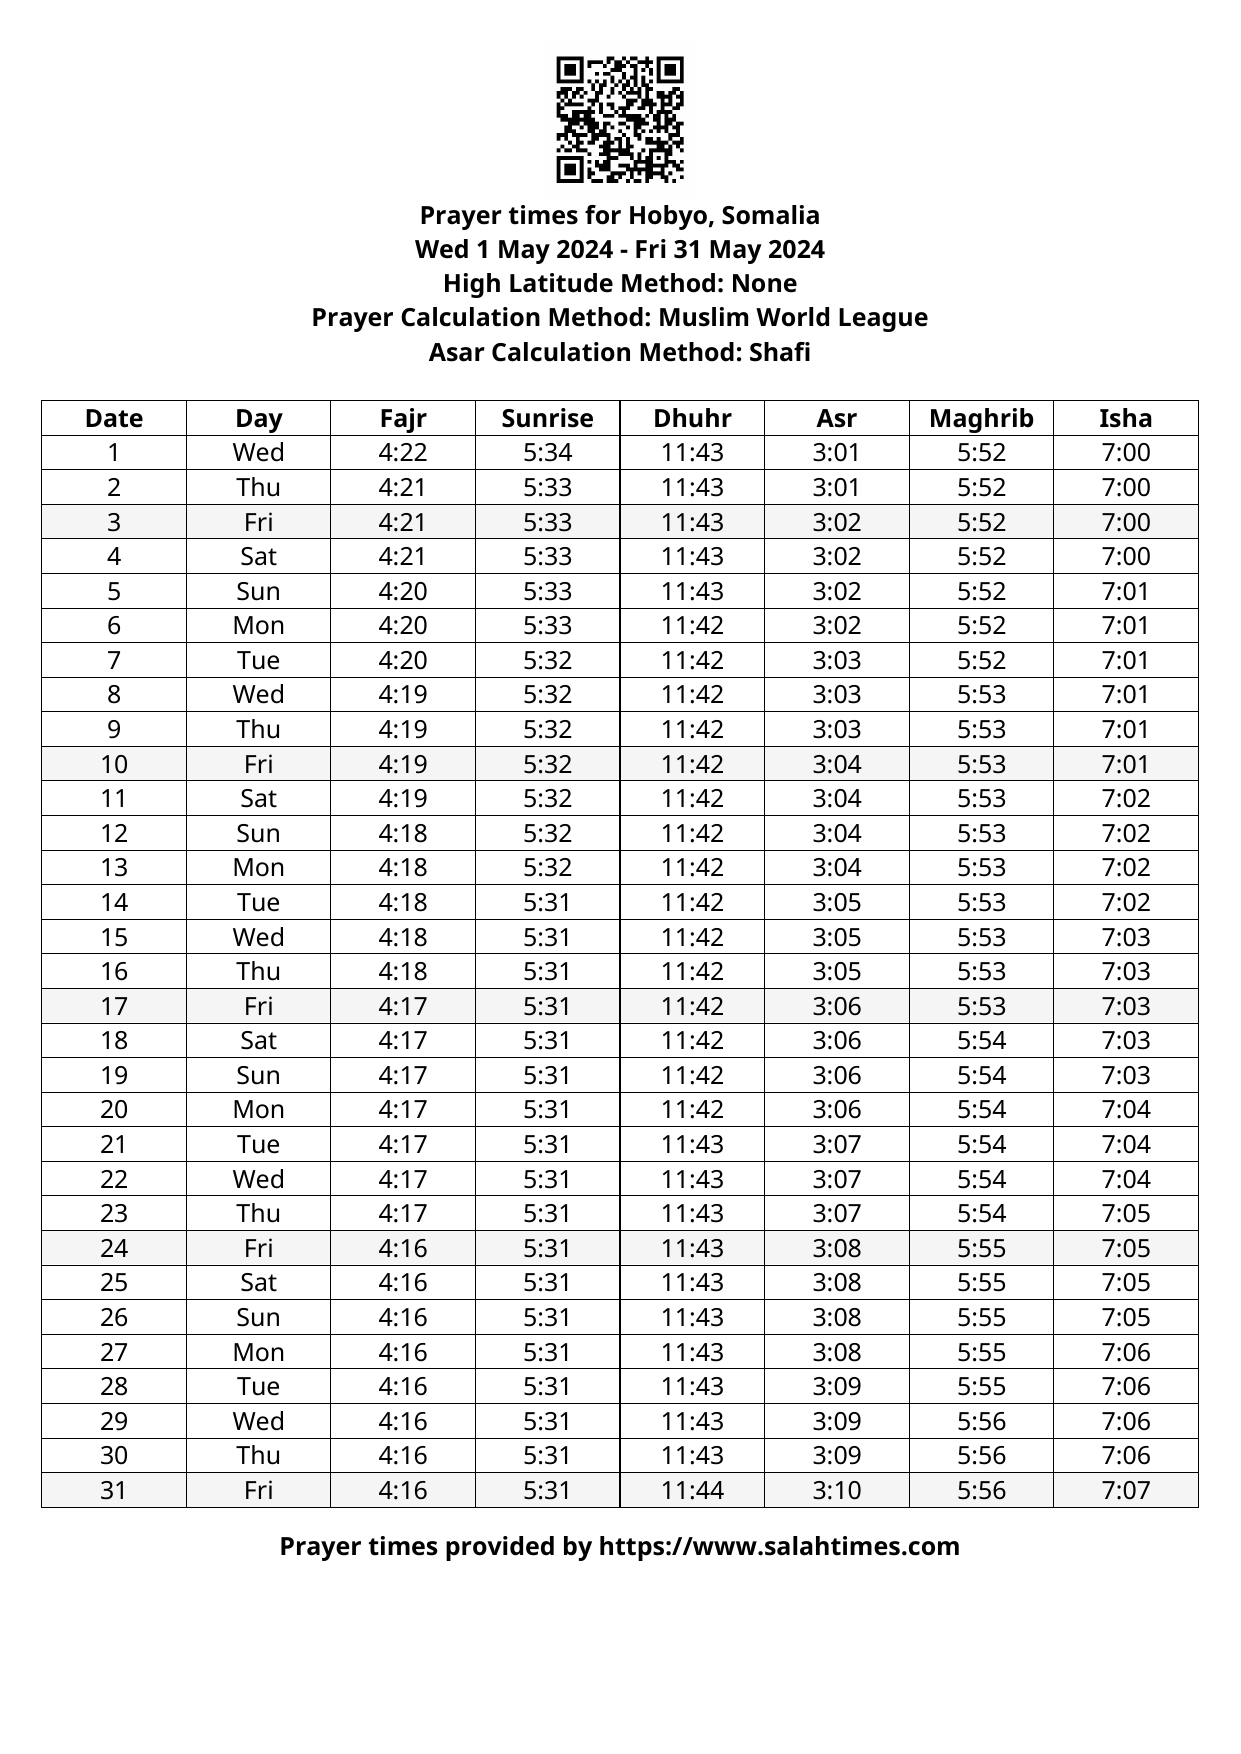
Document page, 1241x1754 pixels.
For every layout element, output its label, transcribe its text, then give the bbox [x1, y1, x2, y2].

table_cell 3:01 [765, 470, 909, 504]
table_cell Sat [187, 1024, 330, 1057]
table_cell 7:03 [1054, 954, 1198, 988]
text Wed 1 May 2024 - Fri 31 May 2024 [42, 232, 1198, 266]
table_cell 3:03 [765, 678, 909, 711]
table_cell 5:32 [476, 712, 619, 746]
table_cell 4:21 [331, 505, 475, 538]
table_cell 12 [42, 816, 186, 849]
table_cell 3:09 [765, 1404, 909, 1437]
table_cell 5:33 [476, 539, 619, 573]
table_cell 7:03 [1054, 1058, 1198, 1092]
table_cell 3:03 [765, 712, 909, 746]
table_cell 3:07 [765, 1127, 909, 1161]
table_cell 13 [42, 851, 186, 884]
table_cell 3:05 [765, 920, 909, 953]
table_header Fajr [331, 401, 475, 434]
table_cell 4:16 [331, 1473, 475, 1507]
table_cell 1 [42, 436, 186, 469]
text Prayer times for Hobyo, Somalia [42, 198, 1198, 232]
table_cell 5:34 [476, 436, 619, 469]
table_cell 7:03 [1054, 989, 1198, 1022]
table_cell 17 [42, 989, 186, 1022]
table_cell 7:07 [1054, 1473, 1198, 1507]
table_cell 7:05 [1054, 1300, 1198, 1334]
text Prayer times provided by https://www.salahtimes.com [42, 1528, 1198, 1563]
table_cell 11:43 [621, 1127, 764, 1161]
table_cell 11:42 [621, 781, 764, 815]
table_cell 3:03 [765, 643, 909, 677]
table_cell 5:33 [476, 505, 619, 538]
table_cell Wed [187, 920, 330, 953]
table_cell 5:31 [476, 1162, 619, 1195]
table_cell 11:42 [621, 747, 764, 780]
table_cell 3:04 [765, 816, 909, 849]
table_cell 11:42 [621, 643, 764, 677]
table_cell 5:54 [910, 1058, 1053, 1092]
table_header Asr [765, 401, 909, 434]
table_cell 5:54 [910, 1093, 1053, 1126]
table_cell 4:19 [331, 781, 475, 815]
table_cell 5:31 [476, 1439, 619, 1472]
table_cell 18 [42, 1024, 186, 1057]
table_cell 7:00 [1054, 505, 1198, 538]
table_cell Fri [187, 505, 330, 538]
table_cell 5:33 [476, 470, 619, 504]
table_cell 3:08 [765, 1300, 909, 1334]
table_cell 5:52 [910, 436, 1053, 469]
table_cell Sat [187, 539, 330, 573]
table_cell 16 [42, 954, 186, 988]
table_cell Fri [187, 1231, 330, 1264]
table_cell 5:52 [910, 643, 1053, 677]
table_cell Sun [187, 1058, 330, 1092]
table_cell 6 [42, 609, 186, 642]
table_cell 4:16 [331, 1439, 475, 1472]
table_cell 4:22 [331, 436, 475, 469]
table_cell 4:20 [331, 643, 475, 677]
table_cell Wed [187, 1404, 330, 1437]
table_cell 4:21 [331, 470, 475, 504]
table_cell 5:31 [476, 1404, 619, 1437]
table_cell 5:31 [476, 1127, 619, 1161]
table_cell Wed [187, 678, 330, 711]
table_cell 8 [42, 678, 186, 711]
table_cell 3:02 [765, 574, 909, 607]
table_cell 2 [42, 470, 186, 504]
table_cell 7:04 [1054, 1127, 1198, 1161]
table_cell 7:04 [1054, 1093, 1198, 1126]
table_cell 20 [42, 1093, 186, 1126]
table_cell 11:43 [621, 1231, 764, 1264]
table_cell Wed [187, 436, 330, 469]
table_cell 11:42 [621, 816, 764, 849]
table_cell 5:54 [910, 1024, 1053, 1057]
table_cell 5:31 [476, 954, 619, 988]
table_cell 5:31 [476, 1058, 619, 1092]
table_cell 3:02 [765, 505, 909, 538]
table_cell 10 [42, 747, 186, 780]
table_cell 5:31 [476, 1300, 619, 1334]
table_cell 5:53 [910, 920, 1053, 953]
table_cell 7:02 [1054, 851, 1198, 884]
table_cell 3:10 [765, 1473, 909, 1507]
table_cell 5:31 [476, 1093, 619, 1126]
table_cell Wed [187, 1162, 330, 1195]
table_cell Mon [187, 609, 330, 642]
table_cell 23 [42, 1196, 186, 1230]
table_cell 7:04 [1054, 1162, 1198, 1195]
table_cell 4:17 [331, 1058, 475, 1092]
table_cell 5:31 [476, 1196, 619, 1230]
table_cell 25 [42, 1266, 186, 1299]
table_cell 22 [42, 1162, 186, 1195]
table_cell 4:19 [331, 747, 475, 780]
table_cell 4:16 [331, 1300, 475, 1334]
table_cell 4:17 [331, 1196, 475, 1230]
table_cell 3:05 [765, 954, 909, 988]
table_cell Sat [187, 781, 330, 815]
table_cell 11:43 [621, 505, 764, 538]
table_cell 5:32 [476, 816, 619, 849]
table_cell 11:42 [621, 885, 764, 919]
table_cell 5:56 [910, 1439, 1053, 1472]
table_cell 5:32 [476, 851, 619, 884]
table_cell 5:31 [476, 1473, 619, 1507]
table_cell 5:32 [476, 678, 619, 711]
table_cell 5:55 [910, 1231, 1053, 1264]
table_cell 5:32 [476, 643, 619, 677]
table_cell 5:33 [476, 609, 619, 642]
table_cell 7:01 [1054, 712, 1198, 746]
table_cell 7:01 [1054, 574, 1198, 607]
table_cell Fri [187, 1473, 330, 1507]
table_cell Mon [187, 851, 330, 884]
table_cell 11:43 [621, 1162, 764, 1195]
table_cell 3:07 [765, 1162, 909, 1195]
table_cell 4:20 [331, 609, 475, 642]
table_cell 11:42 [621, 851, 764, 884]
table_cell 3:06 [765, 1058, 909, 1092]
table_header Sunrise [476, 401, 619, 434]
table_cell 24 [42, 1231, 186, 1264]
table_cell 5:56 [910, 1473, 1053, 1507]
table_cell 7 [42, 643, 186, 677]
table_cell 14 [42, 885, 186, 919]
table_cell Tue [187, 1127, 330, 1161]
table_cell 4:18 [331, 885, 475, 919]
table_cell 5:53 [910, 989, 1053, 1022]
table_cell 7:03 [1054, 920, 1198, 953]
table_cell Thu [187, 470, 330, 504]
table_header Date [42, 401, 186, 434]
table_cell 4:17 [331, 1162, 475, 1195]
table_cell 11:43 [621, 1196, 764, 1230]
table_cell 7:02 [1054, 781, 1198, 815]
table_cell 7:02 [1054, 816, 1198, 849]
table_cell 3:02 [765, 609, 909, 642]
table_cell 5:31 [476, 989, 619, 1022]
table_cell 4:16 [331, 1404, 475, 1437]
table_cell Tue [187, 885, 330, 919]
table_cell 5:31 [476, 1024, 619, 1057]
table_cell 5:52 [910, 539, 1053, 573]
table_cell 3:06 [765, 1093, 909, 1126]
table_cell 5 [42, 574, 186, 607]
table_cell 4:16 [331, 1335, 475, 1368]
table_cell 11:44 [621, 1473, 764, 1507]
table_header Isha [1054, 401, 1198, 434]
table_cell 3:04 [765, 747, 909, 780]
table_cell 5:54 [910, 1127, 1053, 1161]
table_cell 5:55 [910, 1335, 1053, 1368]
table_cell 3:02 [765, 539, 909, 573]
table_cell 4:18 [331, 816, 475, 849]
table_cell 5:31 [476, 1231, 619, 1264]
table_cell 7:03 [1054, 1024, 1198, 1057]
table_cell Tue [187, 643, 330, 677]
table_cell 7:00 [1054, 470, 1198, 504]
table_cell 3:09 [765, 1369, 909, 1403]
table_cell Fri [187, 989, 330, 1022]
table_cell 5:32 [476, 781, 619, 815]
table_cell 3:08 [765, 1335, 909, 1368]
table_cell 5:54 [910, 1162, 1053, 1195]
table_cell 5:52 [910, 609, 1053, 642]
table_cell 4:21 [331, 539, 475, 573]
table_cell 3:01 [765, 436, 909, 469]
table_cell 5:53 [910, 816, 1053, 849]
table_cell 3:06 [765, 1024, 909, 1057]
table_cell 29 [42, 1404, 186, 1437]
table_cell 11:43 [621, 470, 764, 504]
table_cell 3:07 [765, 1196, 909, 1230]
table_cell Thu [187, 1439, 330, 1472]
table_cell Sat [187, 1266, 330, 1299]
table_cell 3:09 [765, 1439, 909, 1472]
table_cell Sun [187, 1300, 330, 1334]
table_header Day [187, 401, 330, 434]
table_cell Tue [187, 1369, 330, 1403]
table_cell 5:53 [910, 851, 1053, 884]
table_cell 11:43 [621, 539, 764, 573]
text Prayer Calculation Method: Muslim World League [42, 300, 1198, 334]
table_cell 5:52 [910, 505, 1053, 538]
table_cell 11:43 [621, 1439, 764, 1472]
table_cell 5:53 [910, 781, 1053, 815]
table_cell 3:05 [765, 885, 909, 919]
table_cell 11:42 [621, 920, 764, 953]
table_cell 4:17 [331, 1093, 475, 1126]
table_cell 5:52 [910, 470, 1053, 504]
table_cell 11:43 [621, 574, 764, 607]
table_cell 7:06 [1054, 1439, 1198, 1472]
table_cell 30 [42, 1439, 186, 1472]
table_cell 4:16 [331, 1231, 475, 1264]
table_cell 5:53 [910, 747, 1053, 780]
table_cell 3:06 [765, 989, 909, 1022]
table_cell 3:04 [765, 851, 909, 884]
table_cell 4 [42, 539, 186, 573]
table_header Dhuhr [621, 401, 764, 434]
table_cell 7:01 [1054, 678, 1198, 711]
table_cell Mon [187, 1093, 330, 1126]
table_cell 26 [42, 1300, 186, 1334]
table_cell 4:19 [331, 712, 475, 746]
table_cell 7:05 [1054, 1266, 1198, 1299]
table_cell 9 [42, 712, 186, 746]
table_cell 11:43 [621, 1335, 764, 1368]
text High Latitude Method: None [42, 266, 1198, 300]
table_cell 11:43 [621, 436, 764, 469]
table_cell 11:42 [621, 1024, 764, 1057]
table_cell 5:55 [910, 1369, 1053, 1403]
table_cell 5:33 [476, 574, 619, 607]
table_cell 11:43 [621, 1300, 764, 1334]
table_cell Sun [187, 574, 330, 607]
table_cell 3:08 [765, 1266, 909, 1299]
table_cell 11:42 [621, 1058, 764, 1092]
table_cell 7:01 [1054, 643, 1198, 677]
table_cell 11:42 [621, 989, 764, 1022]
table_cell 4:17 [331, 1127, 475, 1161]
table_cell 11:43 [621, 1404, 764, 1437]
table_cell 5:56 [910, 1404, 1053, 1437]
table_cell 7:06 [1054, 1369, 1198, 1403]
table_cell 7:00 [1054, 436, 1198, 469]
table_cell 3:08 [765, 1231, 909, 1264]
table_cell 27 [42, 1335, 186, 1368]
table_cell 4:17 [331, 1024, 475, 1057]
table_cell 7:05 [1054, 1196, 1198, 1230]
table_cell 5:53 [910, 678, 1053, 711]
table_cell 11:43 [621, 1369, 764, 1403]
table_cell Sun [187, 816, 330, 849]
table_cell 5:32 [476, 747, 619, 780]
table_cell 21 [42, 1127, 186, 1161]
table_cell 5:54 [910, 1196, 1053, 1230]
table_cell 7:01 [1054, 609, 1198, 642]
table_cell 5:31 [476, 885, 619, 919]
table_cell 4:16 [331, 1369, 475, 1403]
table_cell 5:55 [910, 1300, 1053, 1334]
table_cell 11:43 [621, 1266, 764, 1299]
table_cell 11:42 [621, 954, 764, 988]
table_cell 5:53 [910, 885, 1053, 919]
text Asar Calculation Method: Shafi [42, 334, 1198, 368]
table_header Maghrib [910, 401, 1053, 434]
table_cell Fri [187, 747, 330, 780]
table_cell 7:06 [1054, 1404, 1198, 1437]
table_cell 5:31 [476, 1266, 619, 1299]
table_cell 11:42 [621, 712, 764, 746]
table_cell 3:04 [765, 781, 909, 815]
table_cell 7:06 [1054, 1335, 1198, 1368]
table_cell 7:01 [1054, 747, 1198, 780]
table_cell Thu [187, 954, 330, 988]
table_cell 11:42 [621, 1093, 764, 1126]
table_cell 4:18 [331, 954, 475, 988]
table_cell 5:53 [910, 712, 1053, 746]
table_cell 4:18 [331, 920, 475, 953]
table_cell 5:55 [910, 1266, 1053, 1299]
table_cell 31 [42, 1473, 186, 1507]
table_cell 4:17 [331, 989, 475, 1022]
table_cell Thu [187, 1196, 330, 1230]
table_cell 15 [42, 920, 186, 953]
table_cell 3 [42, 505, 186, 538]
table_cell 7:00 [1054, 539, 1198, 573]
table_cell Mon [187, 1335, 330, 1368]
table_cell 5:31 [476, 920, 619, 953]
table_cell 4:16 [331, 1266, 475, 1299]
table_cell 28 [42, 1369, 186, 1403]
table_cell 11 [42, 781, 186, 815]
table_cell 4:20 [331, 574, 475, 607]
table_cell 5:53 [910, 954, 1053, 988]
picture [542, 41, 699, 198]
table_cell 4:19 [331, 678, 475, 711]
table_cell 5:31 [476, 1335, 619, 1368]
table_cell 7:02 [1054, 885, 1198, 919]
table_cell 11:42 [621, 609, 764, 642]
table_cell 5:31 [476, 1369, 619, 1403]
table_cell 5:52 [910, 574, 1053, 607]
table_cell 4:18 [331, 851, 475, 884]
table_cell 7:05 [1054, 1231, 1198, 1264]
table_cell 11:42 [621, 678, 764, 711]
table_cell 19 [42, 1058, 186, 1092]
table_cell Thu [187, 712, 330, 746]
